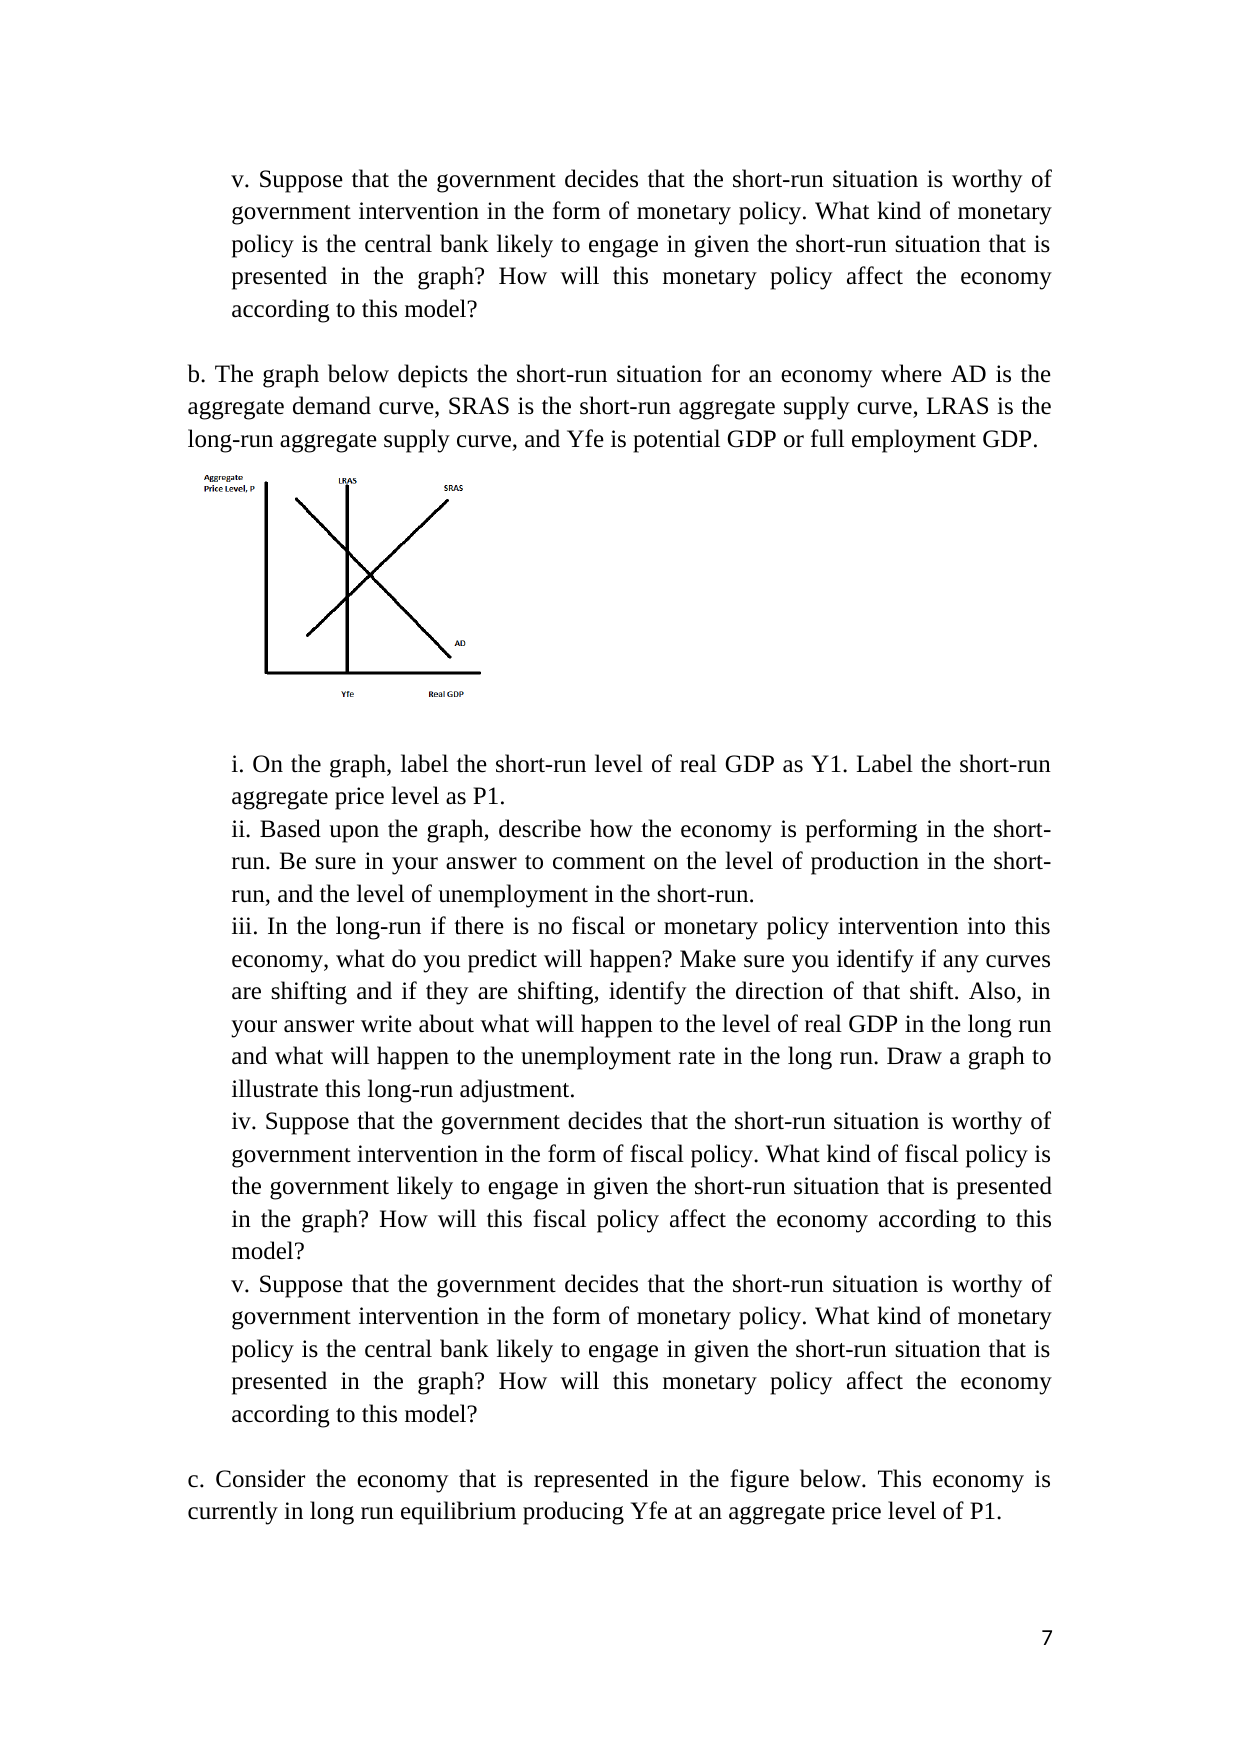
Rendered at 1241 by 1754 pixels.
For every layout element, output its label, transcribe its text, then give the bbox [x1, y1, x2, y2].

text b. The graph below depicts the short-run situation for an economy where AD is the aggregate demand curve, SRAS is the short-run aggregate supply curve, LRAS is the long-run aggregate supply curve, and Yfe is potential GDP or full employment GDP. [187, 357, 1053, 454]
text v. Suppose that the government decides that the short-run situation is worthy of government intervention in the form of monetary policy. What kind of monetary policy is the central bank likely to engage in given the short-run situation that is presented in the graph? How will this monetary policy affect the economy according to this model? [231, 162, 1053, 324]
text iii. In the long-run if there is no fiscal or monetary policy intervention into this economy, what do you predict will happen? Make sure you identify if any curves are shifting and if they are shifting, identify the direction of that shift. Also, in your answer write about what will happen to the level of real GDP in the long run and what will happen to the unemployment rate in the long run. Draw a graph to illustrate this long-run adjustment. [231, 909, 1053, 1104]
text i. On the graph, label the short-run level of real GDP as Y1. Label the short-run aggregate price level as P1. [231, 747, 1053, 812]
text ii. Based upon the graph, describe how the economy is performing in the short-run. Be sure in your answer to comment on the level of production in the short-run, and the level of unemployment in the short-run. [231, 812, 1053, 909]
text iv. Suppose that the government decides that the short-run situation is worthy of government intervention in the form of fiscal policy. What kind of fiscal policy is the government likely to engage in given the short-run situation that is presented in the graph? How will this fiscal policy affect the economy according to this model? [231, 1104, 1053, 1267]
picture [187, 454, 503, 722]
text c. Consider the economy that is represented in the figure below. This economy is currently in long run equilibrium producing Yfe at an aggregate price level of P1. [187, 1462, 1053, 1527]
text v. Suppose that the government decides that the short-run situation is worthy of government intervention in the form of monetary policy. What kind of monetary policy is the central bank likely to engage in given the short-run situation that is presented in the graph? How will this monetary policy affect the economy according to this model? [231, 1267, 1053, 1429]
